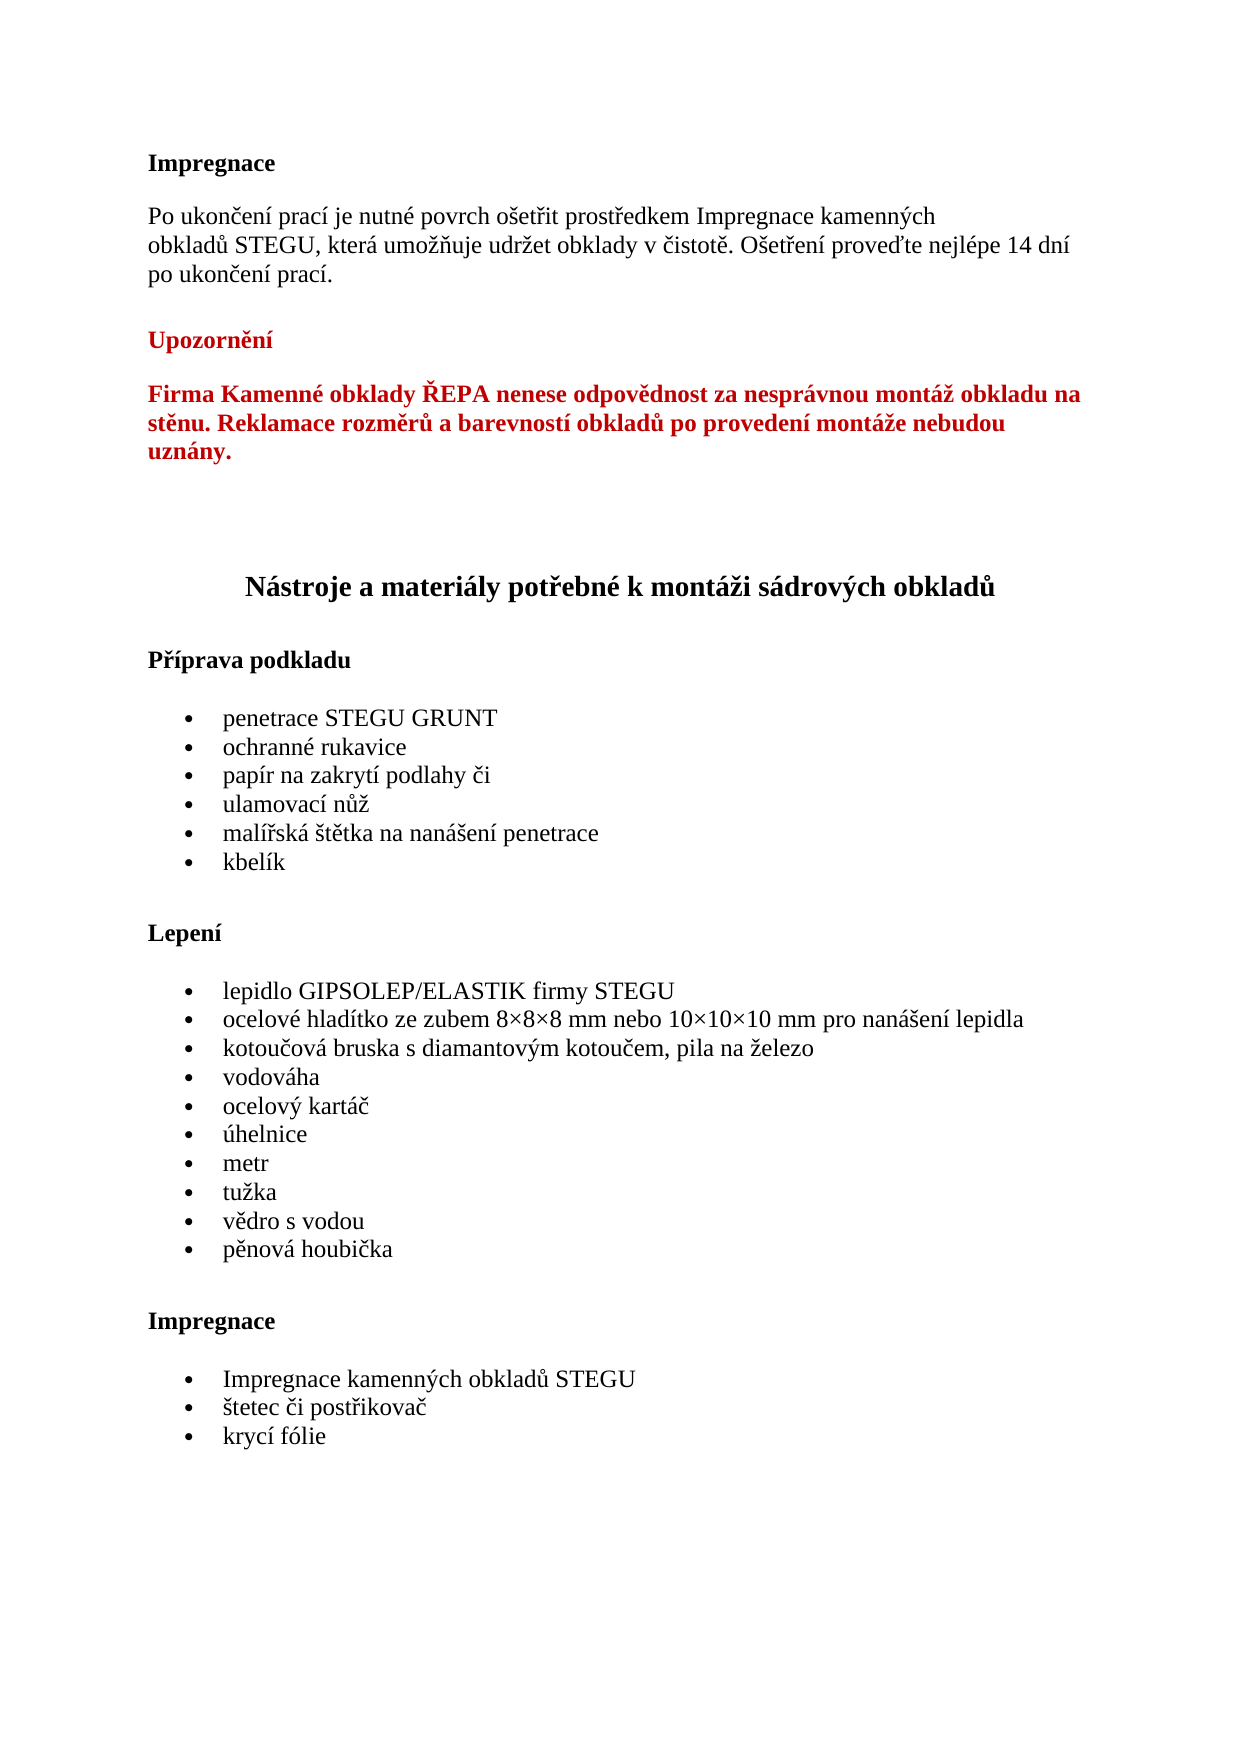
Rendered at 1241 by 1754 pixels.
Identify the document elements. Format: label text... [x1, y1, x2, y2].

list vodováha [185, 1062, 1093, 1091]
list Impregnace kamenných obkladů STEGU [185, 1364, 1093, 1392]
list penetrace STEGU GRUNT [185, 703, 1093, 732]
text Impregnace [148, 148, 1093, 176]
list krycí fólie [185, 1421, 1093, 1450]
list ulamovací nůž [185, 789, 1093, 818]
text Lepení [148, 918, 1093, 947]
list metr [185, 1148, 1093, 1177]
text Příprava podkladu [148, 645, 1093, 674]
list kbelík [185, 847, 1093, 875]
list ocelový kartáč [185, 1091, 1093, 1119]
list úhelnice [185, 1119, 1093, 1148]
list malířská štětka na nanášení penetrace [185, 818, 1093, 847]
list ochranné rukavice [185, 732, 1093, 760]
list ocelové hladítko ze zubem 8×8×8 mm nebo 10×10×10 mm pro nanášení lepidla [185, 1004, 1093, 1033]
text Firma Kamenné obklady ŘEPA nenese odpovědnost za nesprávnou montáž obkladu na stěnu. Reklamace rozměrů a barevností obkladů po provedení montáže nebudou uznány. [148, 379, 1093, 465]
text Impregnace [148, 1306, 1093, 1334]
text Po ukončení prací je nutné povrch ošetřit prostředkem Impregnace kamenných obkladů STEGU, která umožňuje udržet obklady v čistotě. Ošetření proveďte nejlépe 14 dní po ukončení prací. [148, 201, 1093, 288]
list tužka [185, 1177, 1093, 1206]
list kotoučová bruska s diamantovým kotoučem, pila na železo [185, 1033, 1093, 1062]
list štetec či postřikovač [185, 1392, 1093, 1421]
list papír na zakrytí podlahy či [185, 760, 1093, 789]
list lepidlo GIPSOLEP/ELASTIK firmy STEGU [185, 976, 1093, 1004]
list vědro s vodou [185, 1206, 1093, 1234]
text Upozornění [148, 325, 1093, 354]
list pěnová houbička [185, 1234, 1093, 1263]
text Nástroje a materiály potřebné k montáži sádrových obkladů [148, 569, 1093, 602]
